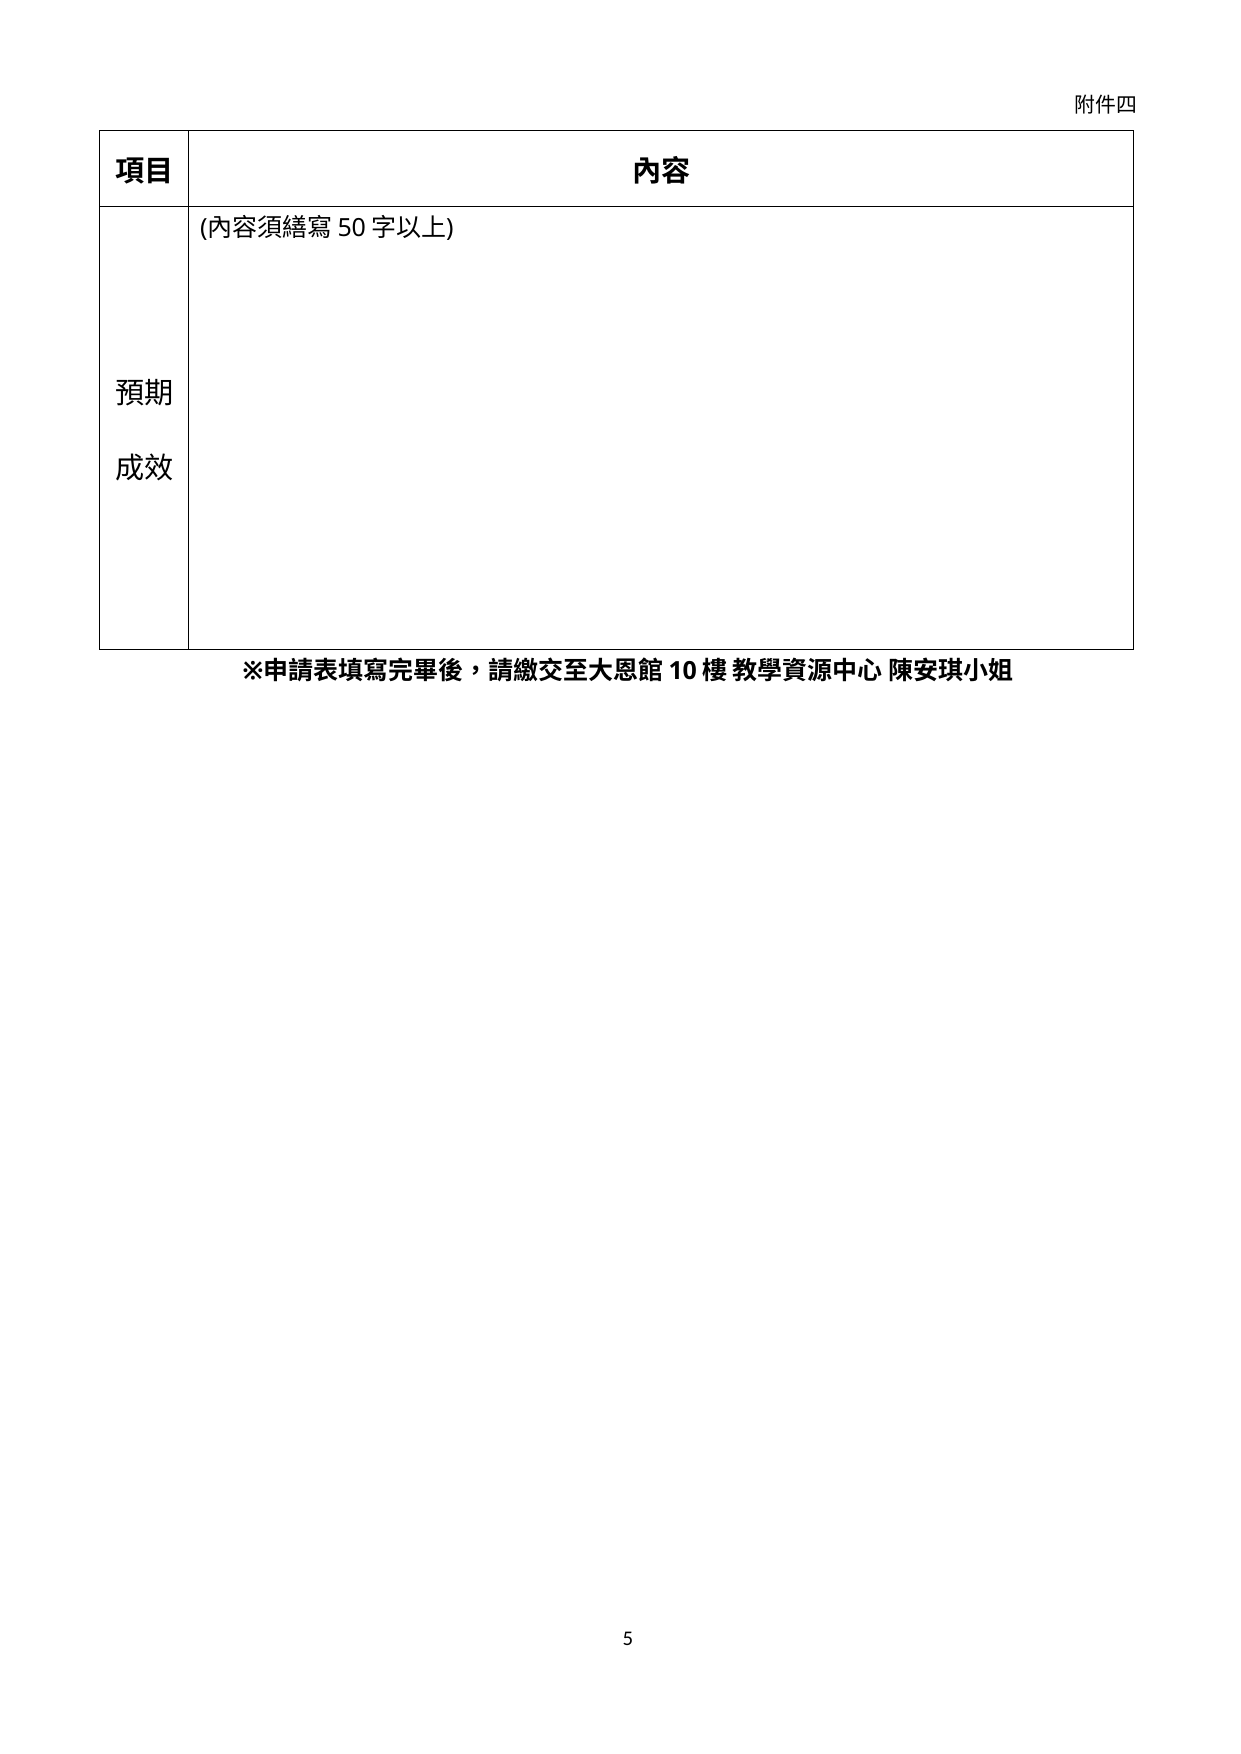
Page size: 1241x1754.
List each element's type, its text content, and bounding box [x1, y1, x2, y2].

text ※申請表填寫完畢後，請繳交至大恩館10樓 教學資源中心 陳安琪小姐 [118, 650, 1137, 688]
table_header 內容 [189, 131, 1133, 206]
table_header 項目 [100, 131, 188, 206]
table_cell (內容須繕寫50字以上) [189, 207, 1133, 649]
table_cell 預期成效 [100, 207, 188, 649]
